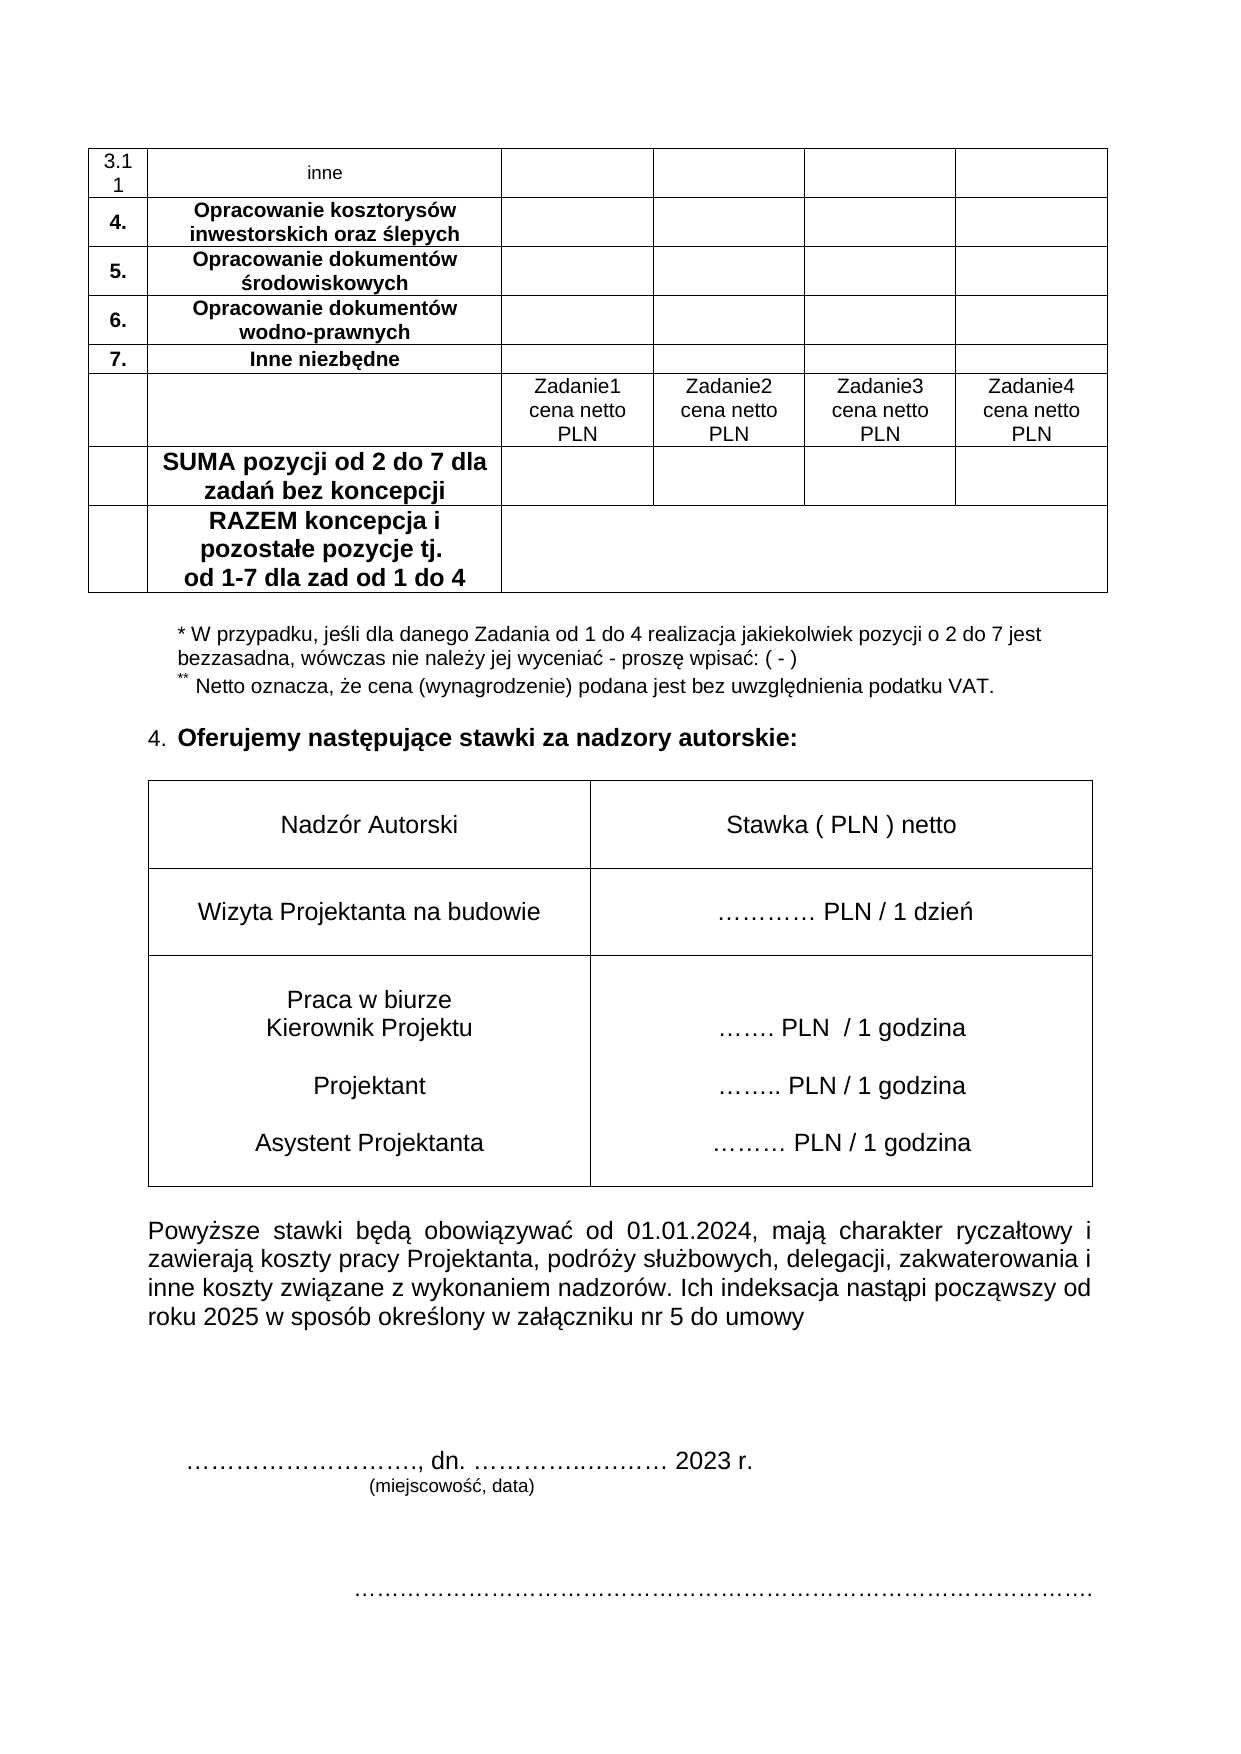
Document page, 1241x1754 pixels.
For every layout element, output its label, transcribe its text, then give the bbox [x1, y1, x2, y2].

table_cell [148, 374, 501, 446]
text ** Netto oznacza, że cena (wynagrodzenie) podana jest bez uwzględnienia podatku VAT. [177, 670, 1093, 698]
table_header Stawka ( PLN ) netto [591, 781, 1092, 868]
table_cell 7. [89, 345, 147, 373]
table_cell [89, 447, 147, 505]
table_cell [956, 198, 1107, 246]
table_cell Zadanie4 cena netto PLN [956, 374, 1107, 446]
table_cell Zadanie3 cena netto PLN [805, 374, 955, 446]
table_cell [805, 198, 955, 246]
table_cell Zadanie2 cena netto PLN [654, 374, 804, 446]
table_cell RAZEM koncepcja i pozostałe pozycje tj. od 1-7 dla zad od 1 do 4 [148, 506, 501, 592]
list Oferujemy następujące stawki za nadzory autorskie: [148, 722, 1093, 752]
table_cell [502, 198, 653, 246]
table_cell 5. [89, 247, 147, 294]
table_cell 4. [89, 198, 147, 246]
table_cell [805, 149, 955, 197]
table_cell [805, 447, 955, 505]
table_cell Zadanie1 cena netto PLN [502, 374, 653, 446]
table_cell SUMA pozycji od 2 do 7 dla zadań bez koncepcji [148, 447, 501, 505]
table_cell [654, 247, 804, 294]
table_cell [956, 447, 1107, 505]
table_cell Opracowanie dokumentów środowiskowych [148, 247, 501, 294]
table_header Nadzór Autorski [149, 781, 590, 868]
table_cell [654, 296, 804, 343]
table_cell ………… PLN / 1 dzień [591, 869, 1092, 955]
text ……………………………………………………………………………………. [148, 1575, 1093, 1601]
table_cell Opracowanie kosztorysów inwestorskich oraz ślepych [148, 198, 501, 246]
table_cell inne [148, 149, 501, 197]
table_cell [654, 447, 804, 505]
text ………………………., dn. …………..….…… 2023 r. [148, 1446, 1093, 1474]
table_cell [956, 149, 1107, 197]
table_cell [89, 506, 147, 592]
text Powyższe stawki będą obowiązywać od 01.01.2024, mają charakter ryczałtowy i zawierają koszty pracy Projektanta, podróży służbowych, delegacji, zakwaterowania i inne koszty związane z wykonaniem nadzorów. Ich indeksacja nastąpi począwszy od roku 2025 w sposób określony w załączniku nr 5 do umowy [148, 1216, 1093, 1331]
table_cell [502, 247, 653, 294]
table_cell [654, 198, 804, 246]
table_cell 6. [89, 296, 147, 343]
table_cell Praca w biurze Kierownik Projektu Projektant Asystent Projektanta [149, 956, 590, 1186]
table_cell [956, 296, 1107, 343]
table_cell [805, 296, 955, 343]
table_cell [502, 149, 653, 197]
table_cell Inne niezbędne [148, 345, 501, 373]
table_cell [654, 345, 804, 373]
table_cell Opracowanie dokumentów wodno-prawnych [148, 296, 501, 343]
table_cell 3.11 [89, 149, 147, 197]
table_cell [89, 374, 147, 446]
table_cell [502, 296, 653, 343]
table_cell [654, 149, 804, 197]
table_cell [956, 345, 1107, 373]
table_cell ……. PLN / 1 godzina …….. PLN / 1 godzina ……… PLN / 1 godzina [591, 956, 1092, 1186]
text (miejscowość, data) [148, 1474, 1093, 1496]
table_cell [805, 247, 955, 294]
table_cell [502, 345, 653, 373]
table_cell Wizyta Projektanta na budowie [149, 869, 590, 955]
text * W przypadku, jeśli dla danego Zadania od 1 do 4 realizacja jakiekolwiek pozycji o 2 do 7 jest bezzasadna, wówczas nie należy jej wyceniać - proszę wpisać: ( - ) [177, 622, 1093, 670]
table_cell [805, 345, 955, 373]
table_cell [956, 247, 1107, 294]
table_cell [502, 447, 653, 505]
table_cell [502, 506, 1107, 592]
